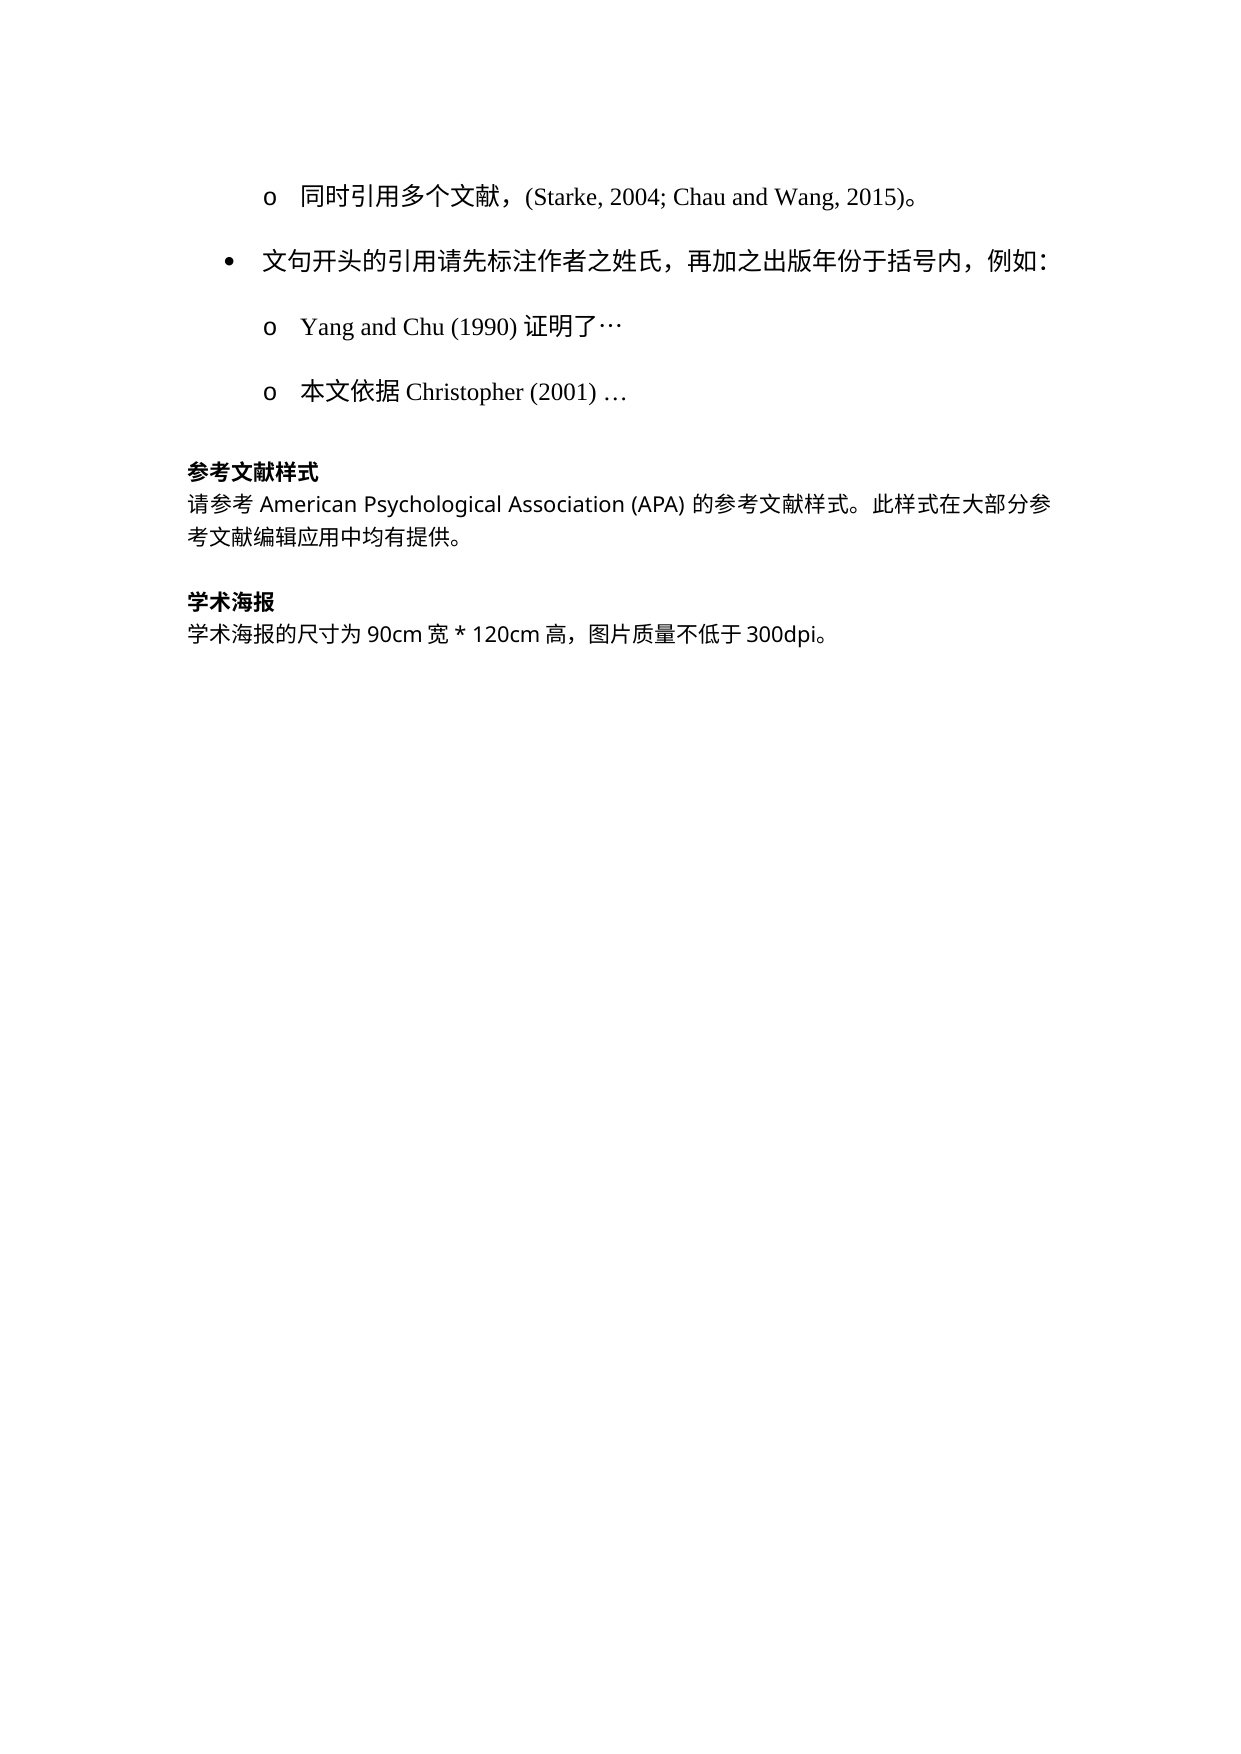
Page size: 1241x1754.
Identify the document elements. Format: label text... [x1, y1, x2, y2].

text 参考文献样式 [187, 454, 1053, 487]
list 本文依据 Christopher (2001) … [262, 357, 1053, 422]
text 学术海报的尺寸为90cm宽 * 120cm高，图片质量不低于300dpi。 [187, 617, 1053, 649]
text 请参考American Psychological Association (APA) 的参考文献样式。此样式在大部分参考文献编辑应用中均有提供。 [187, 487, 1053, 552]
list 文句开头的引用请先标注作者之姓氏，再加之出版年份于括号内，例如： [225, 227, 1053, 292]
list 同时引用多个文献，(Starke, 2004; Chau and Wang, 2015)。 [262, 162, 1053, 227]
list Yang and Chu (1990) 证明了… [262, 292, 1053, 357]
text 学术海报 [187, 584, 1053, 617]
